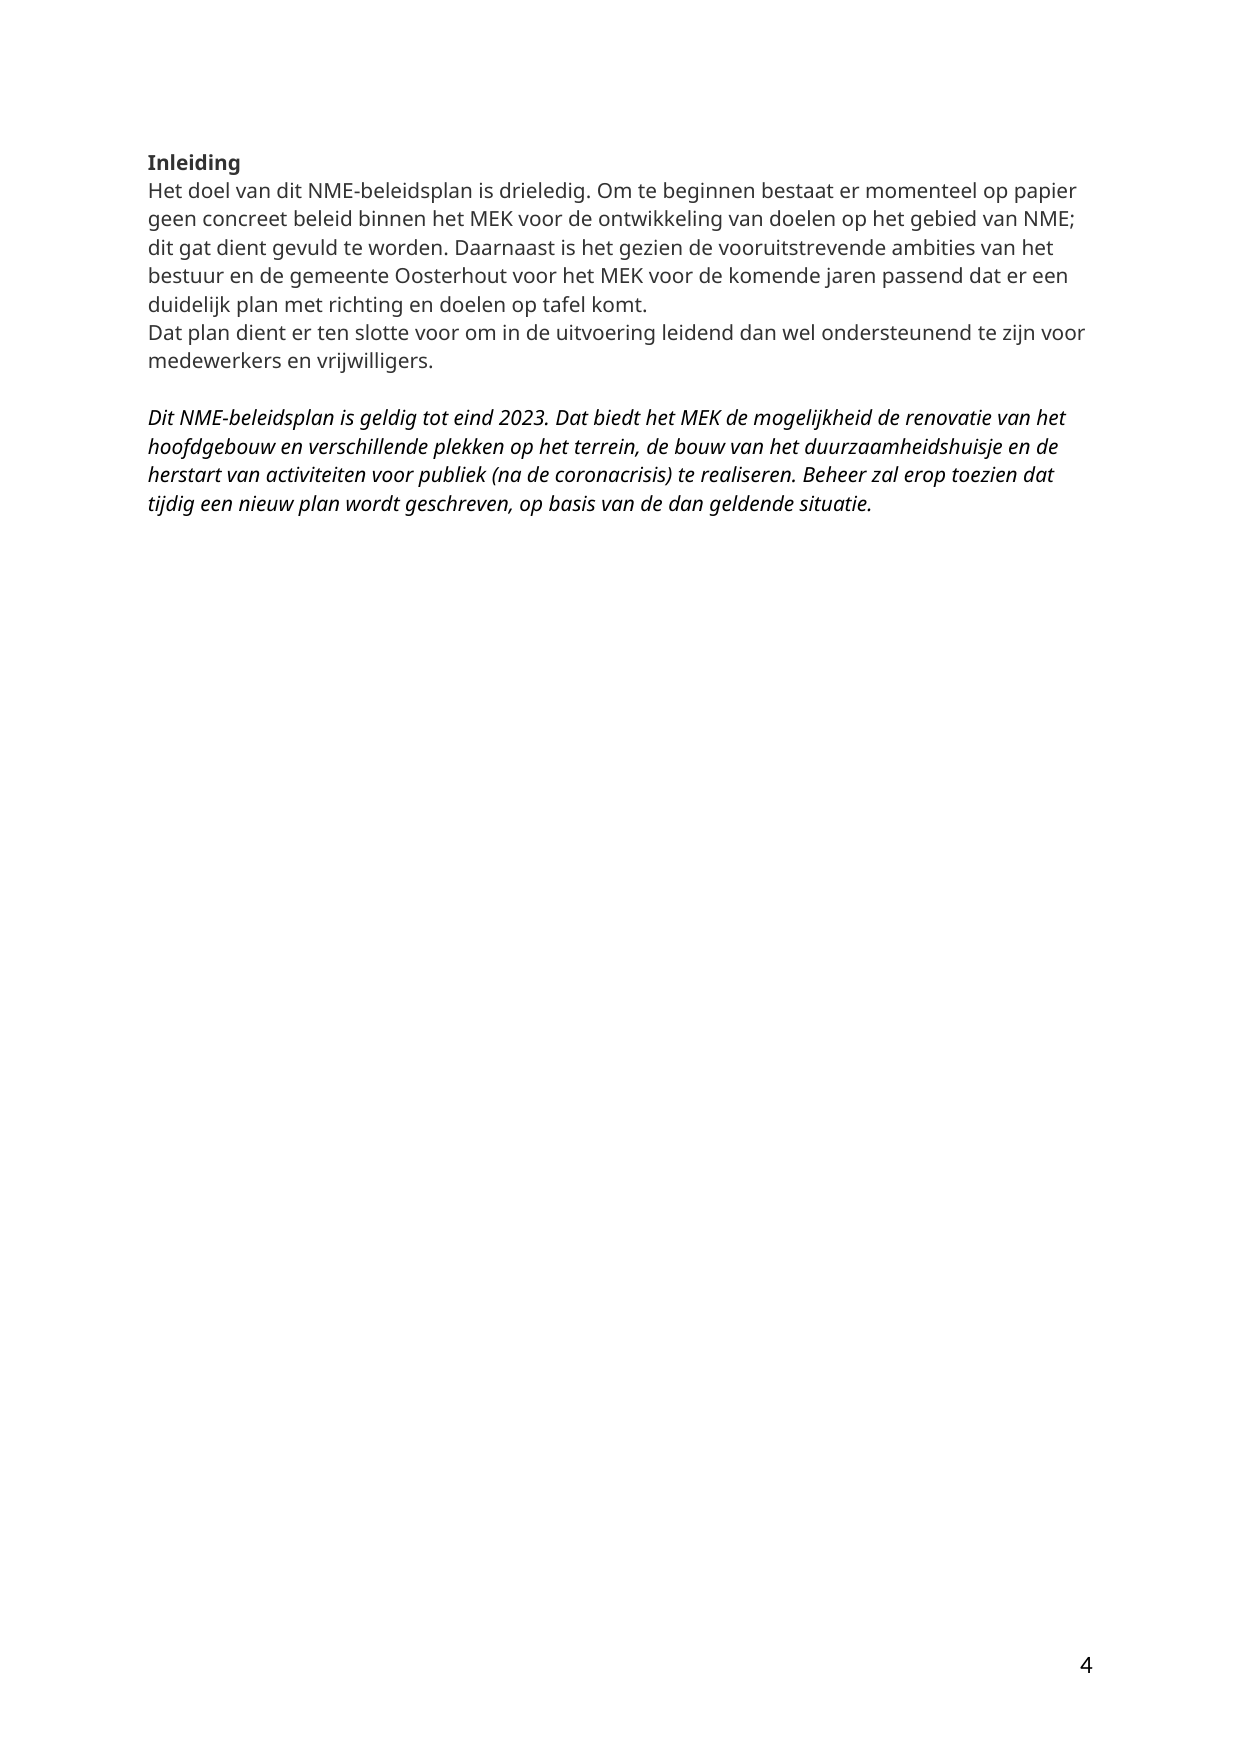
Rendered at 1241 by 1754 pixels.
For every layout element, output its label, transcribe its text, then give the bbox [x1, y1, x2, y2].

text Het doel van dit NME-beleidsplan is drieledig. Om te beginnen bestaat er momenteel op papier geen concreet beleid binnen het MEK voor de ontwikkeling van doelen op het gebied van NME; dit gat dient gevuld te worden. Daarnaast is het gezien de vooruitstrevende ambities van het bestuur en de gemeente Oosterhout voor het MEK voor de komende jaren passend dat er een duidelijk plan met richting en doelen op tafel komt. [148, 176, 1093, 318]
text Dit NME-beleidsplan is geldig tot eind 2023. Dat biedt het MEK de mogelijkheid de renovatie van het hoofdgebouw en verschillende plekken op het terrein, de bouw van het duurzaamheidshuisje en de herstart van activiteiten voor publiek (na de coronacrisis) te realiseren. Beheer zal erop toezien dat tijdig een nieuw plan wordt geschreven, op basis van de dan geldende situatie. [148, 403, 1093, 517]
text Dat plan dient er ten slotte voor om in de uitvoering leidend dan wel ondersteunend te zijn voor medewerkers en vrijwilligers. [148, 318, 1093, 375]
text Inleiding [148, 148, 1093, 176]
